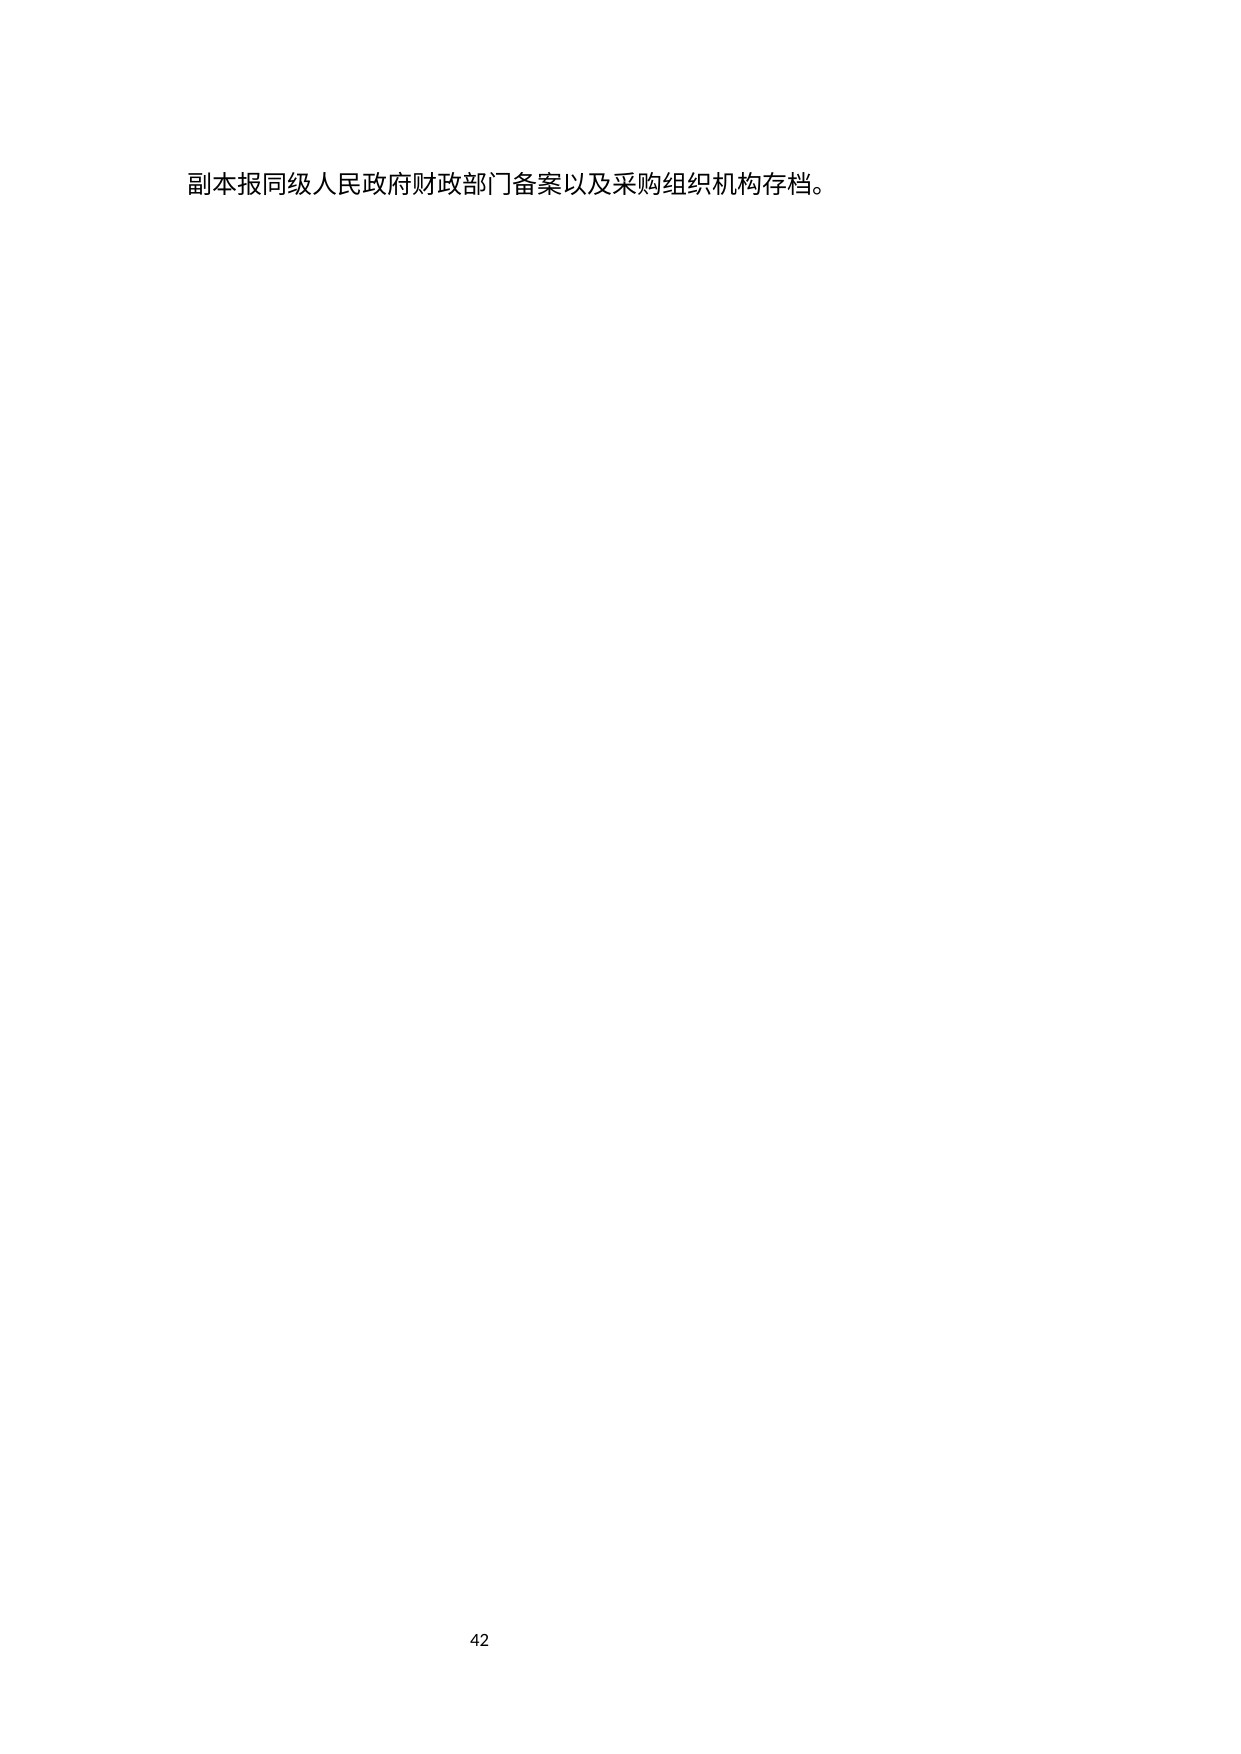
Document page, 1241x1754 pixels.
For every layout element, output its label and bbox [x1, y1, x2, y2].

text [187, 150, 1053, 215]
